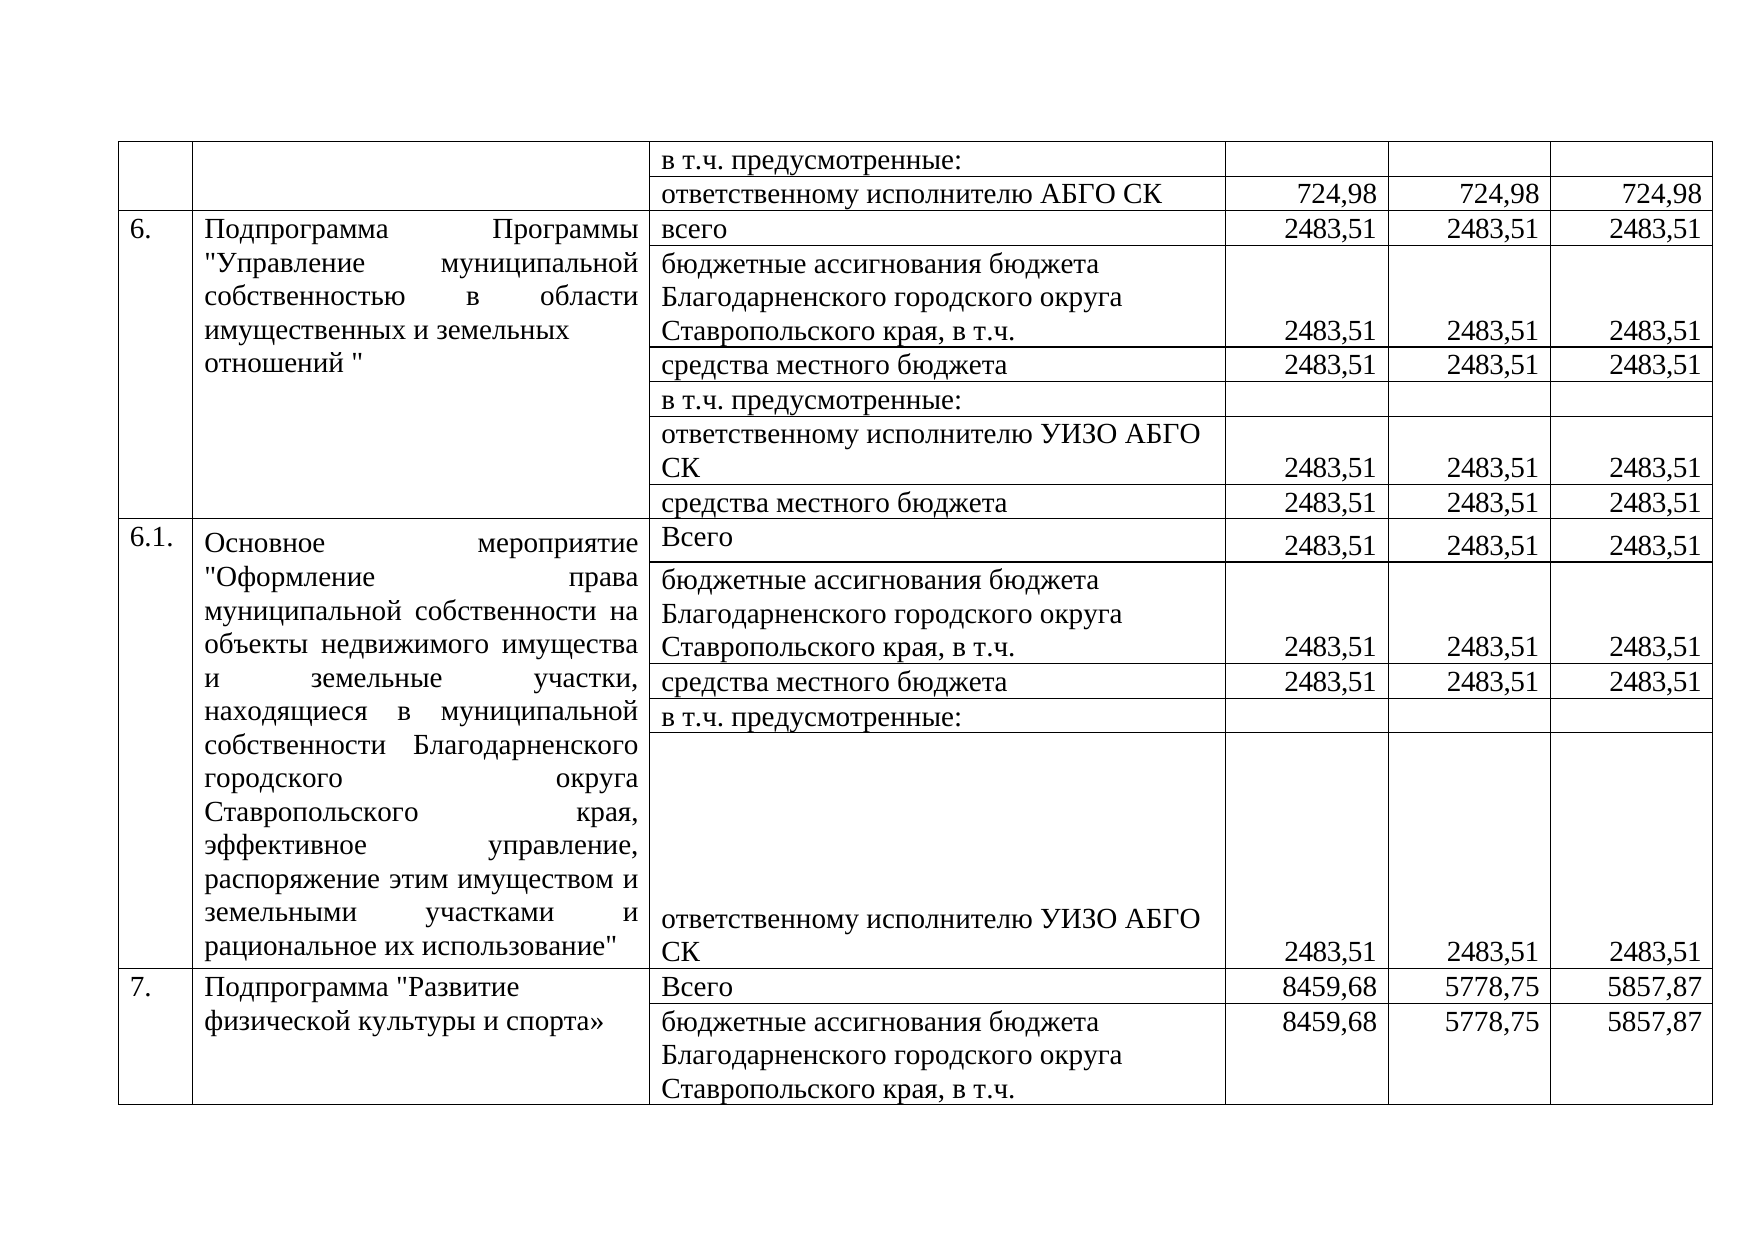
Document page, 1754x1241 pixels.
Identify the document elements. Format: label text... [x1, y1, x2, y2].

table_cell 2483,51 [1226, 563, 1388, 663]
table_cell 2483,51 [1389, 664, 1550, 698]
table_cell 7. [119, 969, 192, 1104]
table_cell 724,98 [1551, 177, 1712, 210]
table_cell ответственному исполнителю АБГО СК [650, 177, 1225, 210]
table_cell [1226, 382, 1388, 416]
table_cell 6. [119, 211, 192, 518]
table_cell 5778,75 [1389, 969, 1550, 1003]
table_cell 8459,68 [1226, 1004, 1388, 1104]
table_cell 5857,87 [1551, 1004, 1712, 1104]
table_cell 2483,51 [1226, 519, 1388, 561]
table_cell Всего [650, 969, 1225, 1003]
table_cell 8459,68 [1226, 969, 1388, 1003]
table_cell [1226, 142, 1388, 176]
table_cell 2483,51 [1226, 211, 1388, 245]
table_cell 2483,51 [1226, 246, 1388, 346]
table_cell 2483,51 [1226, 348, 1388, 381]
table_cell 2483,51 [1389, 211, 1550, 245]
table_cell 2483,51 [1389, 519, 1550, 561]
table_cell бюджетные ассигнования бюджета Благодарненского городского округа Ставропольского края, в т.ч. [650, 1004, 1225, 1104]
table_cell Подпрограмма "Развитие физической культуры и спорта» [193, 969, 649, 1104]
table_cell 2483,51 [1389, 417, 1550, 484]
table_cell [1226, 699, 1388, 732]
table_cell 2483,51 [1389, 733, 1550, 968]
table_cell [1389, 699, 1550, 732]
table_cell 6.1. [119, 519, 192, 968]
table_cell 2483,51 [1551, 563, 1712, 663]
table_cell 2483,51 [1551, 246, 1712, 346]
table_cell 2483,51 [1226, 417, 1388, 484]
table_cell 2483,51 [1389, 246, 1550, 346]
table_cell [1551, 699, 1712, 732]
table_cell бюджетные ассигнования бюджета Благодарненского городского округа Ставропольского края, в т.ч. [650, 563, 1225, 663]
table_cell ответственному исполнителю УИЗО АБГО СК [650, 733, 1225, 968]
table_cell Всего [650, 519, 1225, 561]
table_cell 724,98 [1389, 177, 1550, 210]
table_cell Подпрограмма Программы "Управление муниципальной собственностью в области имущественных и земельных отношений " [193, 211, 649, 518]
table_cell 2483,51 [1551, 417, 1712, 484]
table_cell 2483,51 [1551, 211, 1712, 245]
table_cell [1551, 382, 1712, 416]
table_cell средства местного бюджета [650, 485, 1225, 518]
table_cell в т.ч. предусмотренные: [650, 699, 1225, 732]
table_cell 2483,51 [1389, 348, 1550, 381]
table_cell 724,98 [1226, 177, 1388, 210]
table_cell ответственному исполнителю УИЗО АБГО СК [650, 417, 1225, 484]
table_cell 2483,51 [1226, 664, 1388, 698]
table_cell в т.ч. предусмотренные: [650, 142, 1225, 176]
table_cell [1389, 382, 1550, 416]
table_cell в т.ч. предусмотренные: [650, 382, 1225, 416]
table_cell 2483,51 [1551, 485, 1712, 518]
table_cell [1551, 142, 1712, 176]
table_cell 2483,51 [1551, 348, 1712, 381]
table_cell 2483,51 [1551, 519, 1712, 561]
table_cell 2483,51 [1226, 733, 1388, 968]
table_cell бюджетные ассигнования бюджета Благодарненского городского округа Ставропольского края, в т.ч. [650, 246, 1225, 346]
table_cell 2483,51 [1226, 485, 1388, 518]
table_cell всего [650, 211, 1225, 245]
table_cell [1389, 142, 1550, 176]
table_cell 2483,51 [1551, 664, 1712, 698]
table_cell средства местного бюджета [650, 664, 1225, 698]
table_cell Основное мероприятие "Оформление права муниципальной собственности на объекты недвижимого имущества и земельные участки, находящиеся в муниципальной собственности Благодарненского городского округа Ставропольского края, эффективное управление, распоряжение этим имуществом и земельными участками и рациональное их использование" [193, 519, 649, 968]
table_cell 2483,51 [1389, 485, 1550, 518]
table_cell 2483,51 [1389, 563, 1550, 663]
table_cell 2483,51 [1551, 733, 1712, 968]
table_cell средства местного бюджета [650, 348, 1225, 381]
table_cell 5778,75 [1389, 1004, 1550, 1104]
table_cell 5857,87 [1551, 969, 1712, 1003]
